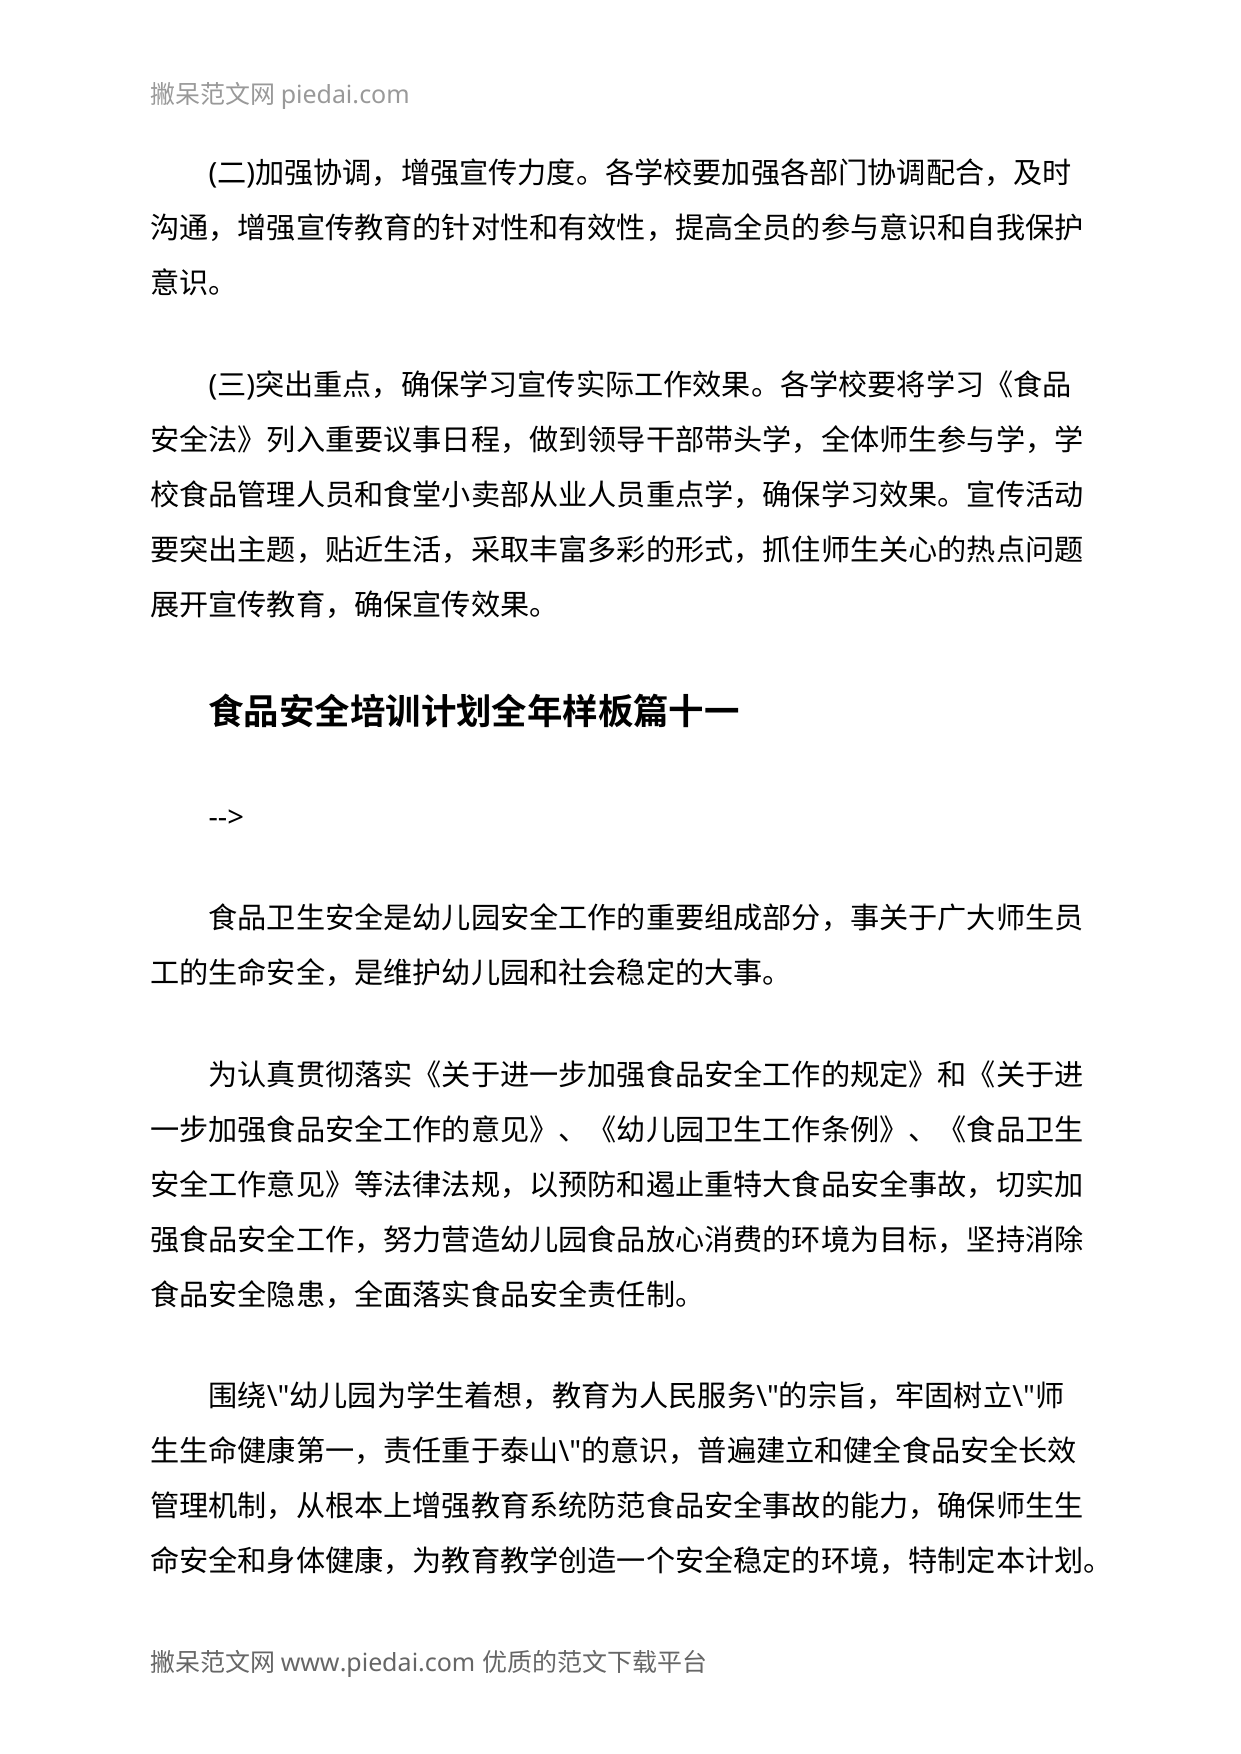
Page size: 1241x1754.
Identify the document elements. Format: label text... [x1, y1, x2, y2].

text --> [150, 797, 1090, 836]
text 为认真贯彻落实《关于进一步加强食品安全工作的规定》和《关于进一步加强食品安全工作的意见》、《幼儿园卫生工作条例》、《食品卫生安全工作意见》等法律法规，以预防和遏止重特大食品安全事故，切实加强食品安全工作，努力营造幼儿园食品放心消费的环境为目标，坚持消除食品安全隐患，全面落实食品安全责任制。 [150, 1052, 1090, 1313]
text 食品安全培训计划全年样板篇十一 [150, 683, 1090, 734]
text 食品卫生安全是幼儿园安全工作的重要组成部分，事关于广大师生员工的生命安全，是维护幼儿园和社会稳定的大事。 [150, 895, 1090, 992]
text 围绕\"幼儿园为学生着想，教育为人民服务\"的宗旨，牢固树立\"师生生命健康第一，责任重于泰山\"的意识，普遍建立和健全食品安全长效管理机制，从根本上增强教育系统防范食品安全事故的能力，确保师生生命安全和身体健康，为教育教学创造一个安全稳定的环境，特制定本计划。 [150, 1373, 1090, 1580]
text (三)突出重点，确保学习宣传实际工作效果。各学校要将学习《食品安全法》列入重要议事日程，做到领导干部带头学，全体师生参与学，学校食品管理人员和食堂小卖部从业人员重点学，确保学习效果。宣传活动要突出主题，贴近生活，采取丰富多彩的形式，抓住师生关心的热点问题展开宣传教育，确保宣传效果。 [150, 362, 1090, 624]
text (二)加强协调，增强宣传力度。各学校要加强各部门协调配合，及时沟通，增强宣传教育的针对性和有效性，提高全员的参与意识和自我保护意识。 [150, 150, 1090, 302]
